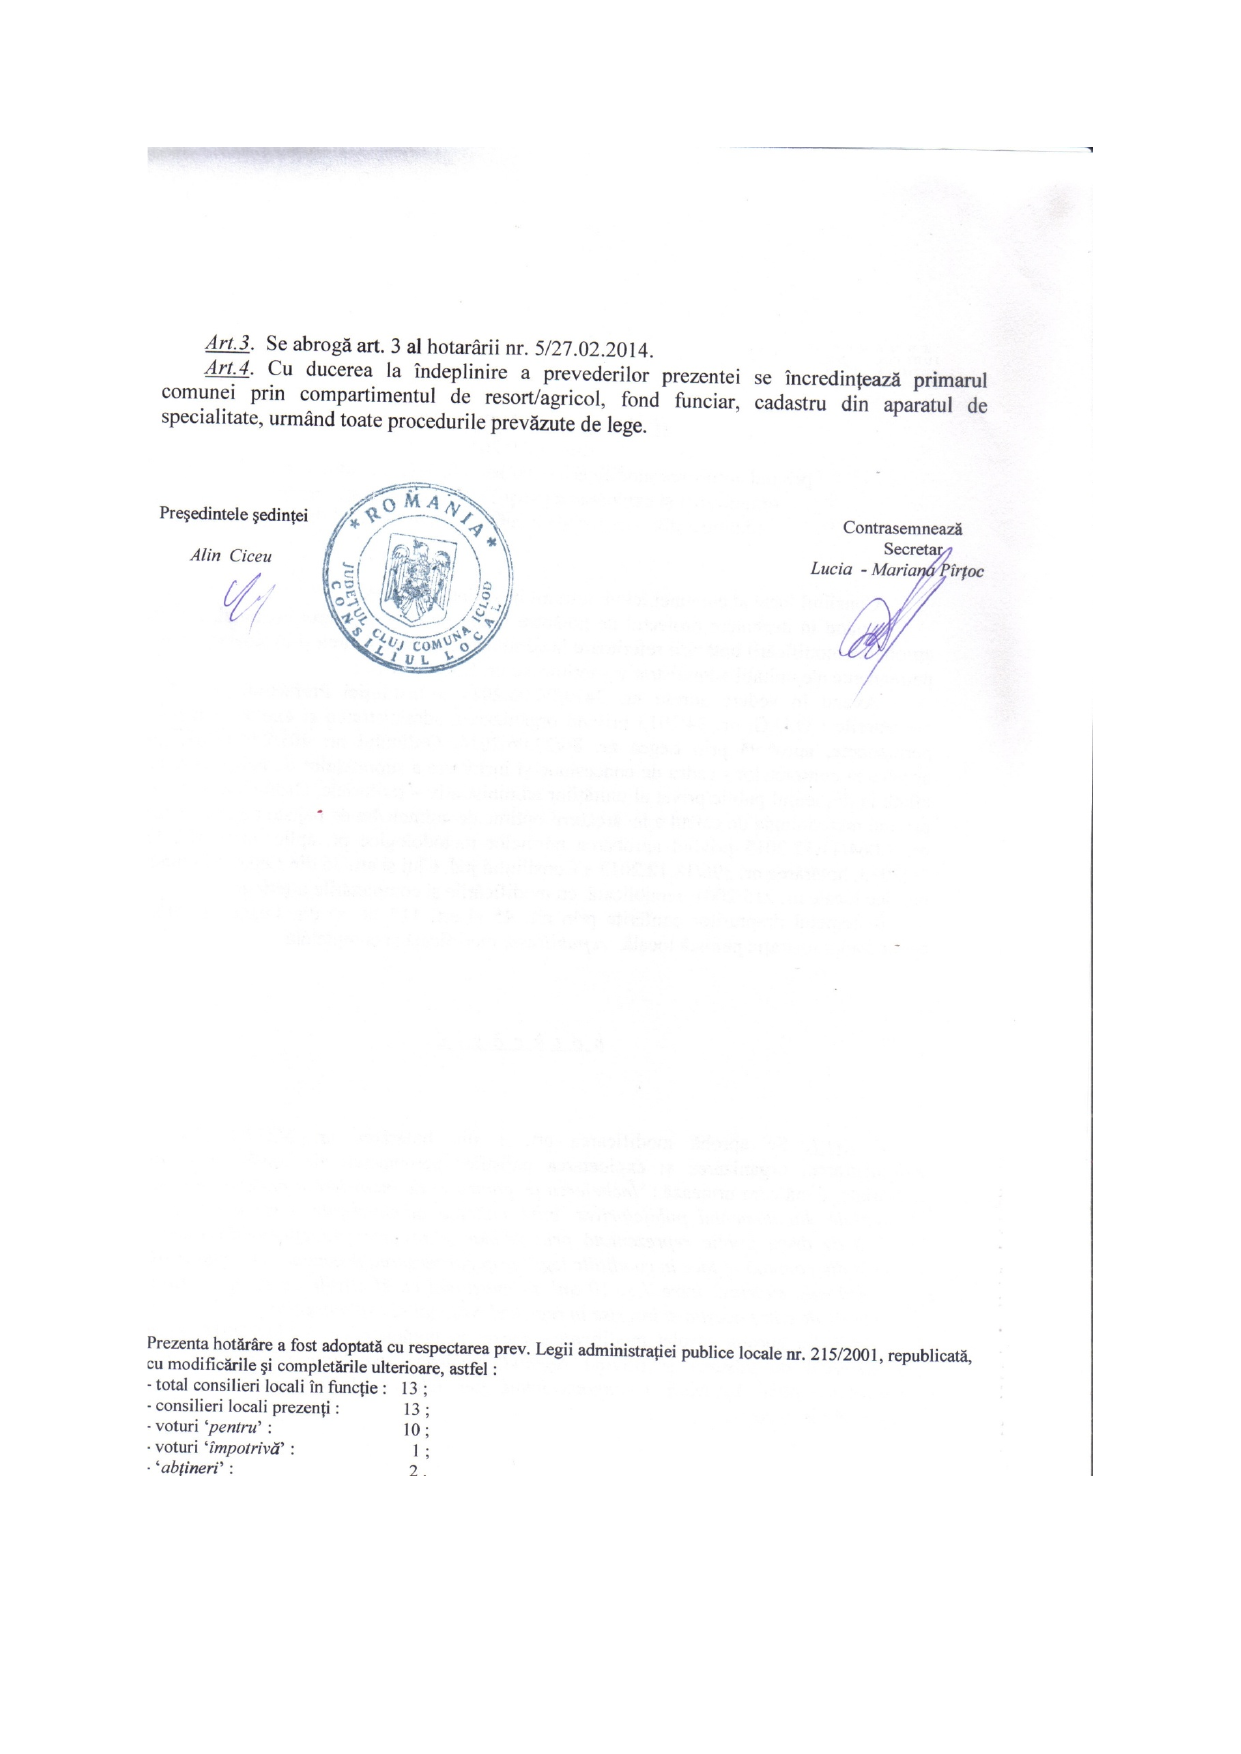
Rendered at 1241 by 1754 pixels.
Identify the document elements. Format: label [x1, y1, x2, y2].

picture [147, 147, 1093, 1476]
